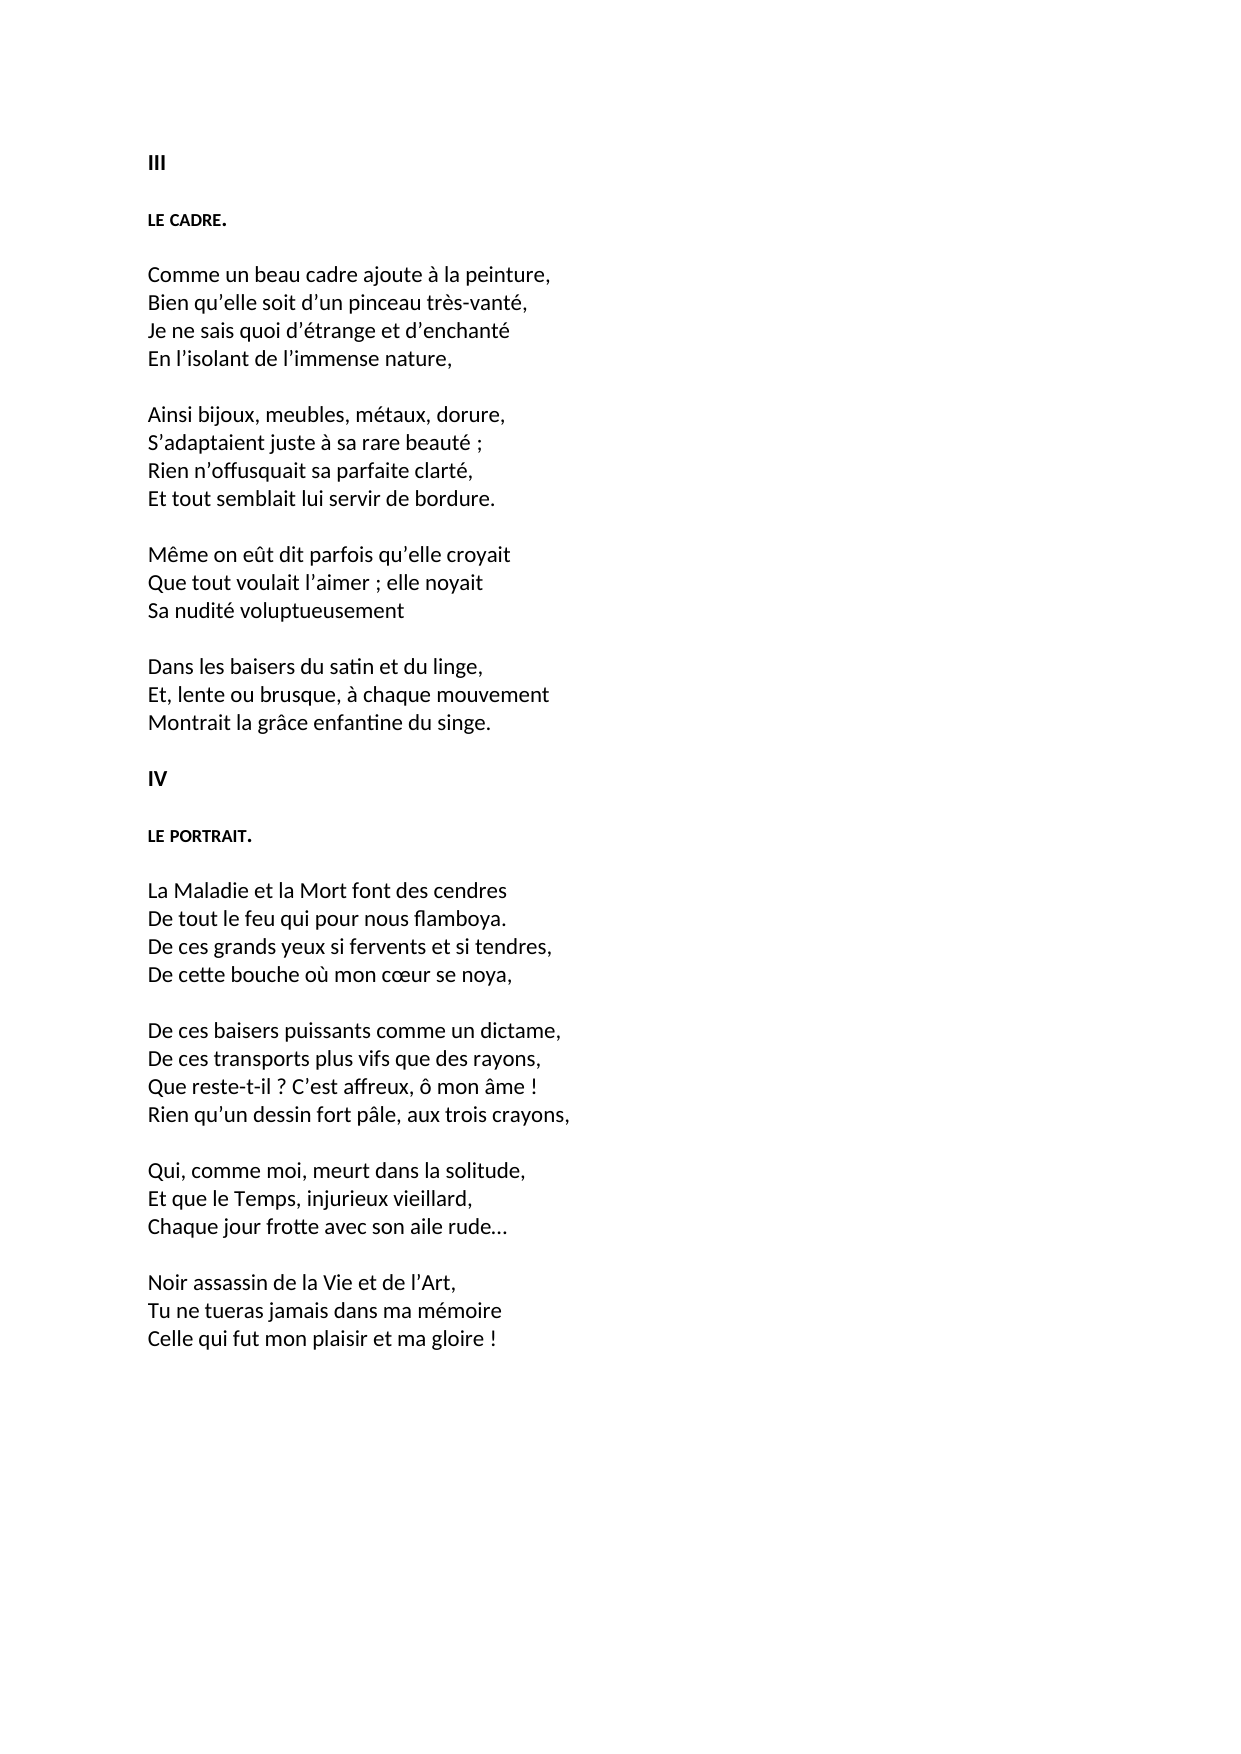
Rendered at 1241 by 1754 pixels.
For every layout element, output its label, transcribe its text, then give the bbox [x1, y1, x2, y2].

text Rien qu’un dessin fort pâle, aux trois crayons, [148, 1100, 1093, 1128]
text Dans les baisers du satin et du linge, [148, 652, 1093, 680]
text Même on eût dit parfois qu’elle croyait [148, 540, 1093, 568]
text Sa nudité voluptueusement [148, 596, 1093, 624]
text De ces grands yeux si fervents et si tendres, [148, 932, 1093, 960]
text S’adaptaient juste à sa rare beauté ; [148, 428, 1093, 456]
text Ainsi bijoux, meubles, métaux, dorure, [148, 400, 1093, 428]
text le portrait. [148, 820, 1093, 848]
text Noir assassin de la Vie et de l’Art, [148, 1268, 1093, 1296]
text IV [148, 764, 1093, 792]
text Rien n’offusquait sa parfaite clarté, [148, 456, 1093, 484]
text Qui, comme moi, meurt dans la solitude, [148, 1156, 1093, 1184]
text Chaque jour frotte avec son aile rude… [148, 1212, 1093, 1240]
text Et, lente ou brusque, à chaque mouvement [148, 680, 1093, 708]
text Je ne sais quoi d’étrange et d’enchanté [148, 316, 1093, 344]
text Tu ne tueras jamais dans ma mémoire [148, 1296, 1093, 1324]
text Et que le Temps, injurieux vieillard, [148, 1184, 1093, 1212]
text De ces baisers puissants comme un dictame, [148, 1016, 1093, 1044]
text Que reste-t-il ? C’est affreux, ô mon âme ! [148, 1072, 1093, 1100]
text Montrait la grâce enfantine du singe. [148, 708, 1093, 736]
text De cette bouche où mon cœur se noya, [148, 960, 1093, 988]
text Celle qui fut mon plaisir et ma gloire ! [148, 1324, 1093, 1352]
text Comme un beau cadre ajoute à la peinture, [148, 260, 1093, 288]
text le cadre. [148, 204, 1093, 232]
text De ces transports plus vifs que des rayons, [148, 1044, 1093, 1072]
text III [148, 148, 1093, 176]
text Et tout semblait lui servir de bordure. [148, 484, 1093, 512]
text Bien qu’elle soit d’un pinceau très-vanté, [148, 288, 1093, 316]
text De tout le feu qui pour nous flamboya. [148, 904, 1093, 932]
text En l’isolant de l’immense nature, [148, 344, 1093, 372]
text La Maladie et la Mort font des cendres [148, 876, 1093, 904]
text Que tout voulait l’aimer ; elle noyait [148, 568, 1093, 596]
